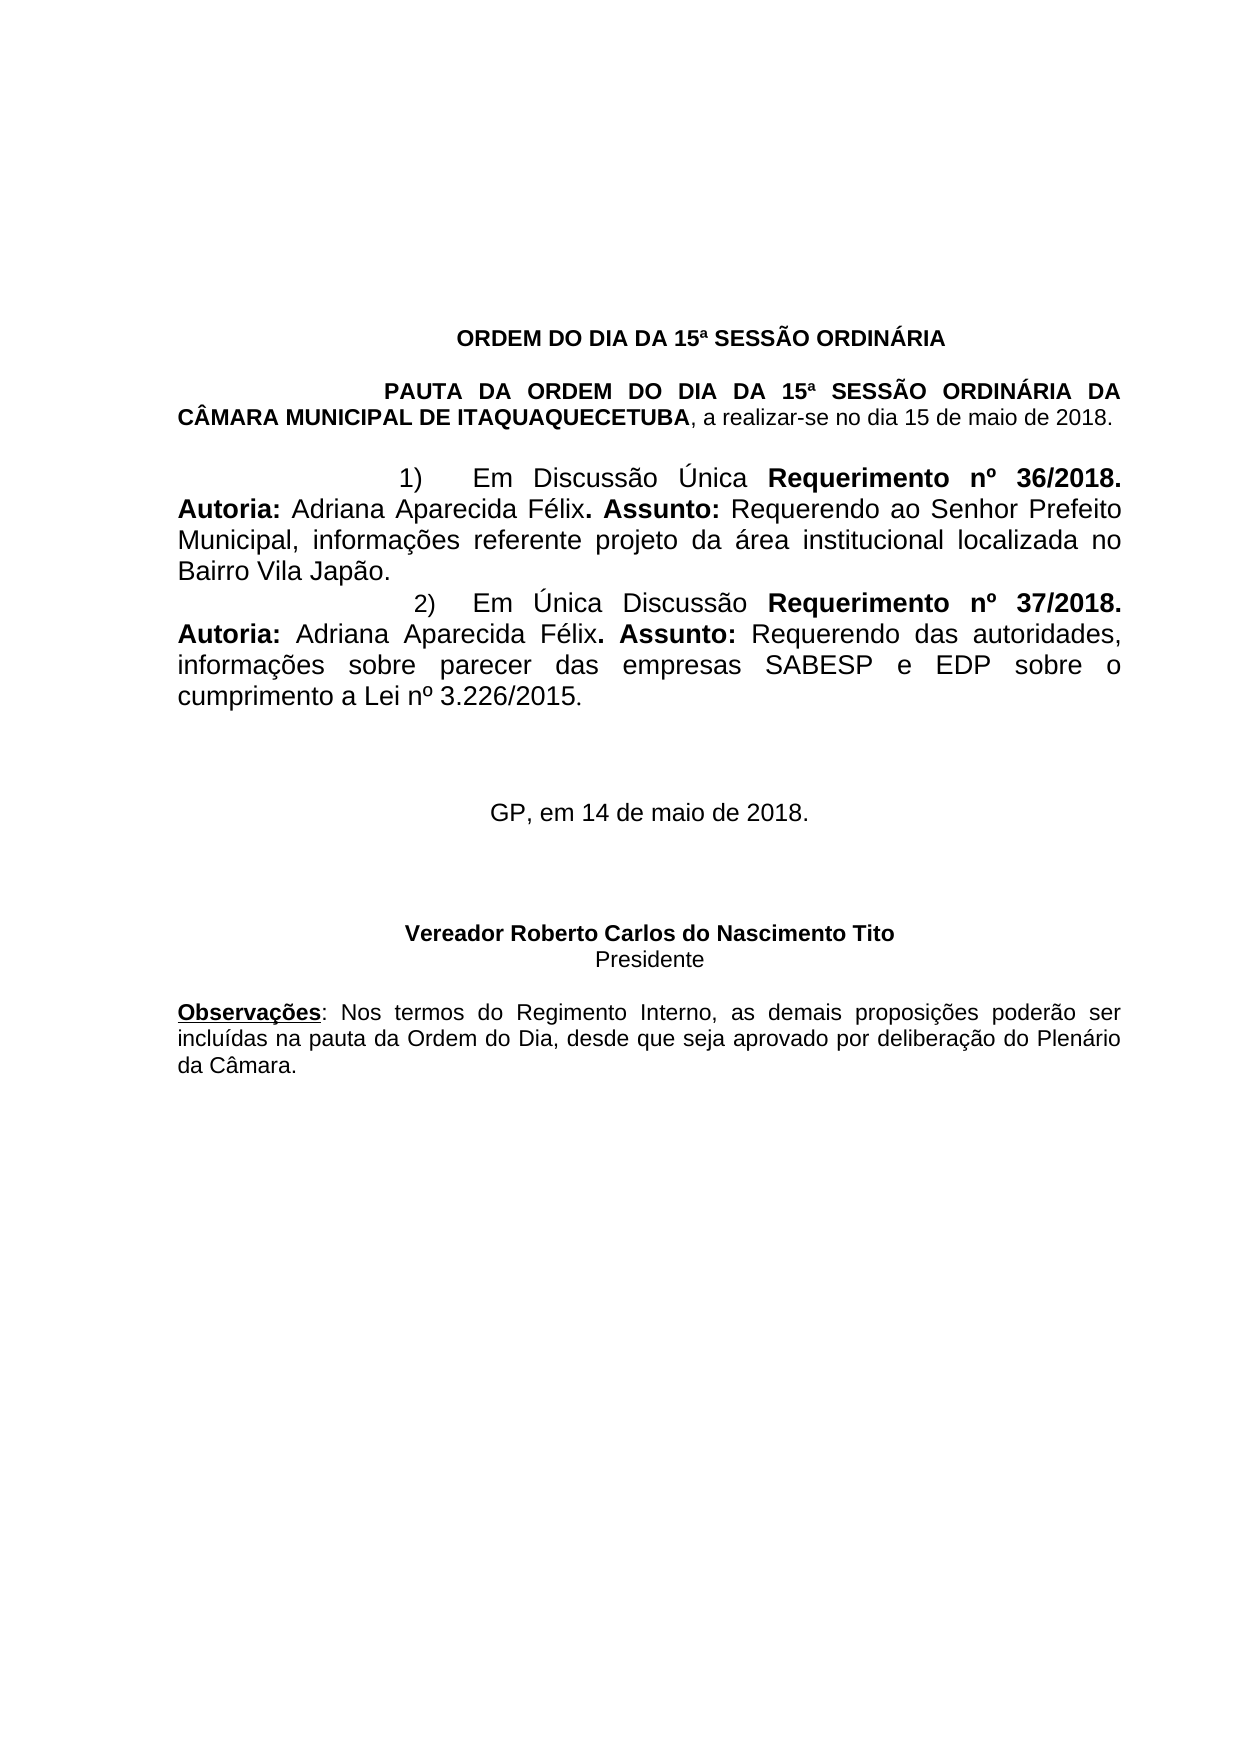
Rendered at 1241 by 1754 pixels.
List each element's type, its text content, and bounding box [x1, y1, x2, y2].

text Presidente [177, 946, 1122, 973]
text PAUTA DA ORDEM DO DIA DA 15ª SESSÃO ORDINÁRIA DA CÂMARA MUNICIPAL DE ITAQUAQUECETUBA, a realizar-se no dia 15 de maio de 2018. [177, 378, 1122, 430]
list Em Discussão Única Requerimento nº 36/2018. Autoria: Adriana Aparecida Félix. Assunto: Requerendo ao Senhor Prefeito Municipal, informações referente projeto da área institucional localizada no Bairro Vila Japão. [177, 462, 1122, 587]
list Em Única Discussão Requerimento nº 37/2018. Autoria: Adriana Aparecida Félix. Assunto: Requerendo das autoridades, informações sobre parecer das empresas SABESP e EDP sobre o cumprimento a Lei nº 3.226/2015. [177, 587, 1122, 712]
subtitle ORDEM DO DIA DA 15ª SESSÃO ORDINÁRIA [177, 325, 1122, 351]
text GP, em 14 de maio de 2018. [177, 798, 1122, 827]
text Vereador Roberto Carlos do Nascimento Tito [177, 920, 1122, 946]
text Observações: Nos termos do Regimento Interno, as demais proposições poderão ser incluídas na pauta da Ordem do Dia, desde que seja aprovado por deliberação do Plenário da Câmara. [177, 999, 1122, 1078]
